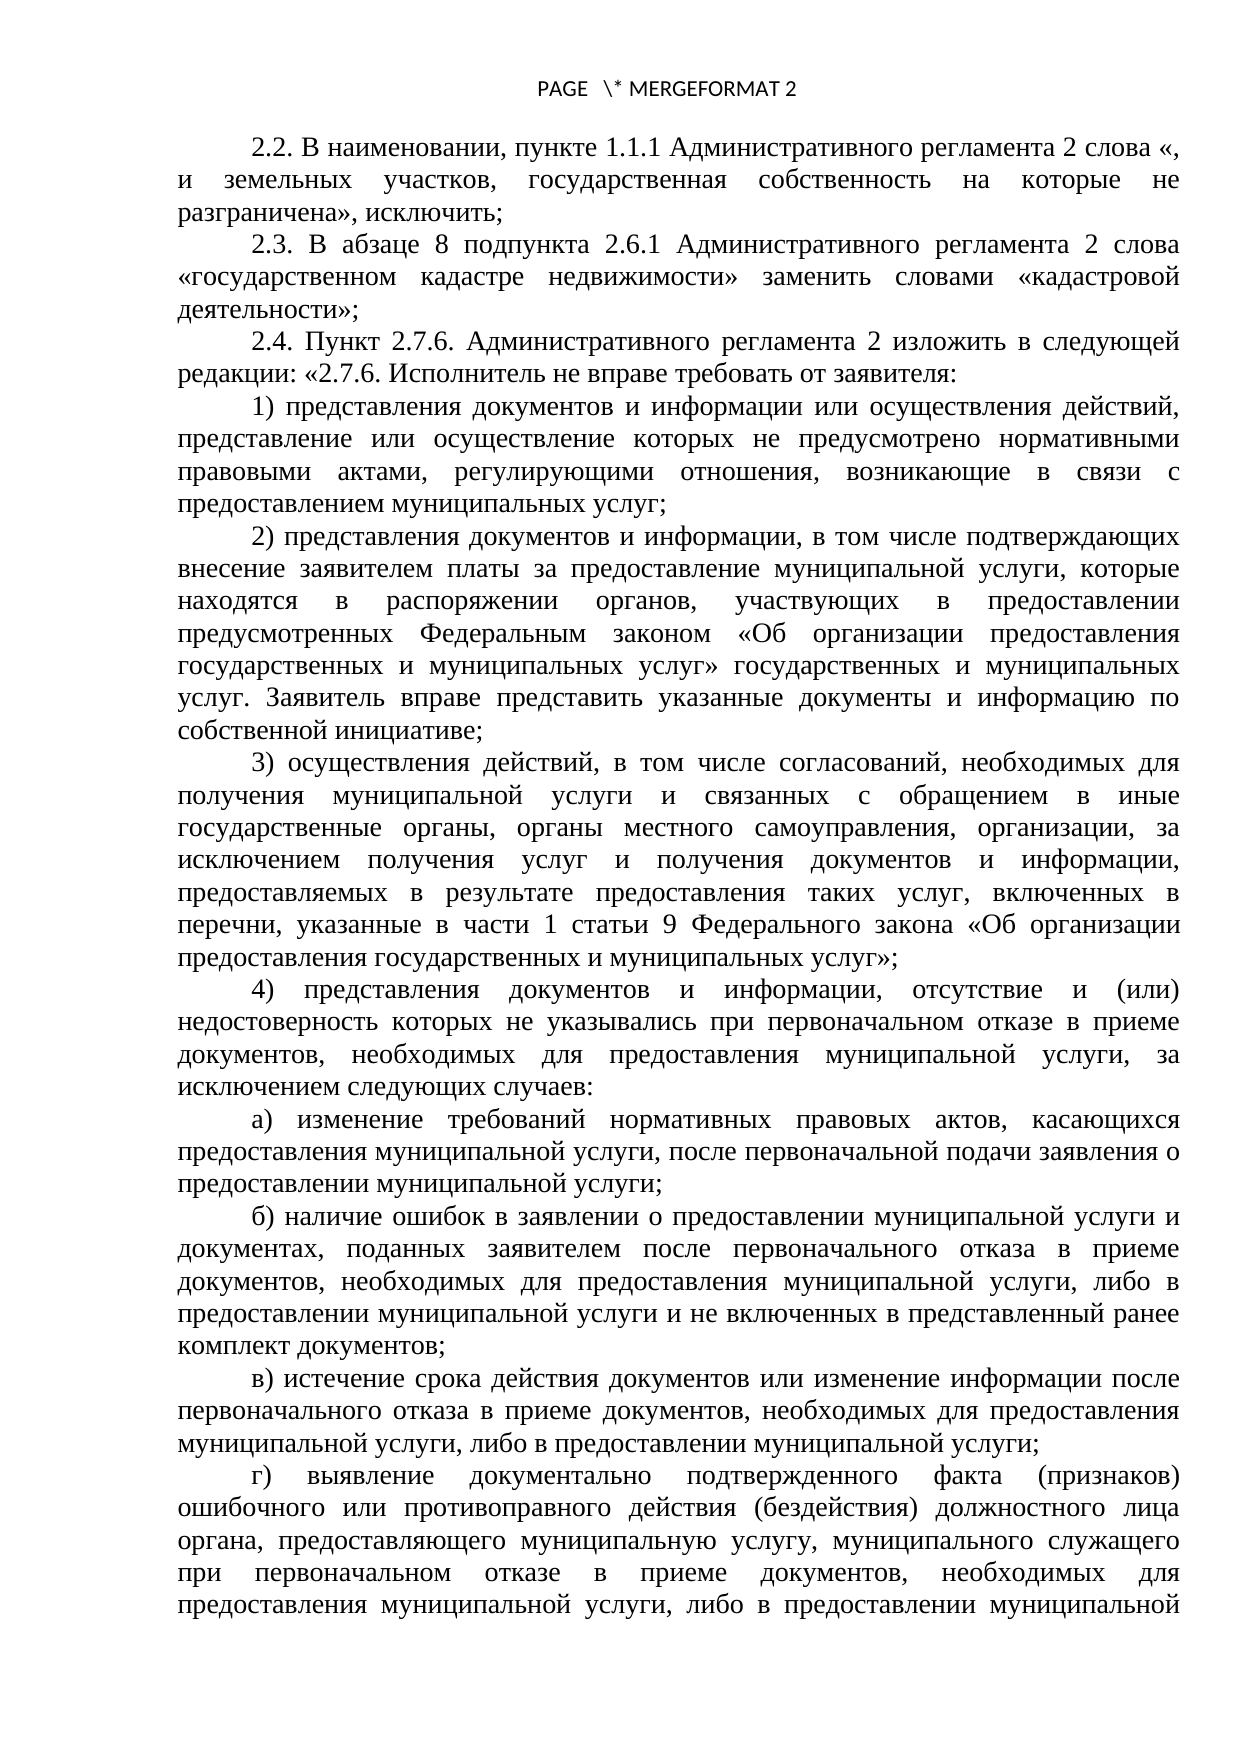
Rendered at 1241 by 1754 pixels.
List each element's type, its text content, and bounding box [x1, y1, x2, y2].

text 2.4. Пункт 2.7.6. Административного регламента 2 изложить в следующей редакции: «2.7.6. Исполнитель не вправе требовать от заявителя: [177, 324, 1181, 389]
text 2.2. В наименовании, пункте 1.1.1 Административного регламента 2 слова «, и земельных участков, государственная собственность на которые не разграничена», исключить; [177, 130, 1181, 227]
text 1) представления документов и информации или осуществления действий, представление или осуществление которых не предусмотрено нормативными правовыми актами, регулирующими отношения, возникающие в связи с предоставлением муниципальных услуг; [177, 389, 1181, 518]
text 3) осуществления действий, в том числе согласований, необходимых для получения муниципальной услуги и связанных с обращением в иные государственные органы, органы местного самоуправления, организации, за исключением получения услуг и получения документов и информации, предоставляемых в результате предоставления таких услуг, включенных в перечни, указанные в части 1 статьи 9 Федерального закона «Об организации предоставления государственных и муниципальных услуг»; [177, 745, 1181, 972]
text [177, 1458, 1181, 1620]
text 2) представления документов и информации, в том числе подтверждающих внесение заявителем платы за предоставление муниципальной услуги, которые находятся в распоряжении органов, участвующих в предоставлении предусмотренных Федеральным законом «Об организации предоставления государственных и муниципальных услуг» государственных и муниципальных услуг. Заявитель вправе представить указанные документы и информацию по собственной инициативе; [177, 518, 1181, 745]
text 4) представления документов и информации, отсутствие и (или) недостоверность которых не указывались при первоначальном отказе в приеме документов, необходимых для предоставления муниципальной услуги, за исключением следующих случаев: [177, 972, 1181, 1102]
text б) наличие ошибок в заявлении о предоставлении муниципальной услуги и документах, поданных заявителем после первоначального отказа в приеме документов, необходимых для предоставления муниципальной услуги, либо в предоставлении муниципальной услуги и не включенных в представленный ранее комплект документов; [177, 1199, 1181, 1361]
text 2.3. В абзаце 8 подпункта 2.6.1 Административного регламента 2 слова «государственном кадастре недвижимости» заменить словами «кадастровой деятельности»; [177, 227, 1181, 324]
text в) истечение срока действия документов или изменение информации после первоначального отказа в приеме документов, необходимых для предоставления муниципальной услуги, либо в предоставлении муниципальной услуги; [177, 1361, 1181, 1458]
text а) изменение требований нормативных правовых актов, касающихся предоставления муниципальной услуги, после первоначальной подачи заявления о предоставлении муниципальной услуги; [177, 1102, 1181, 1199]
